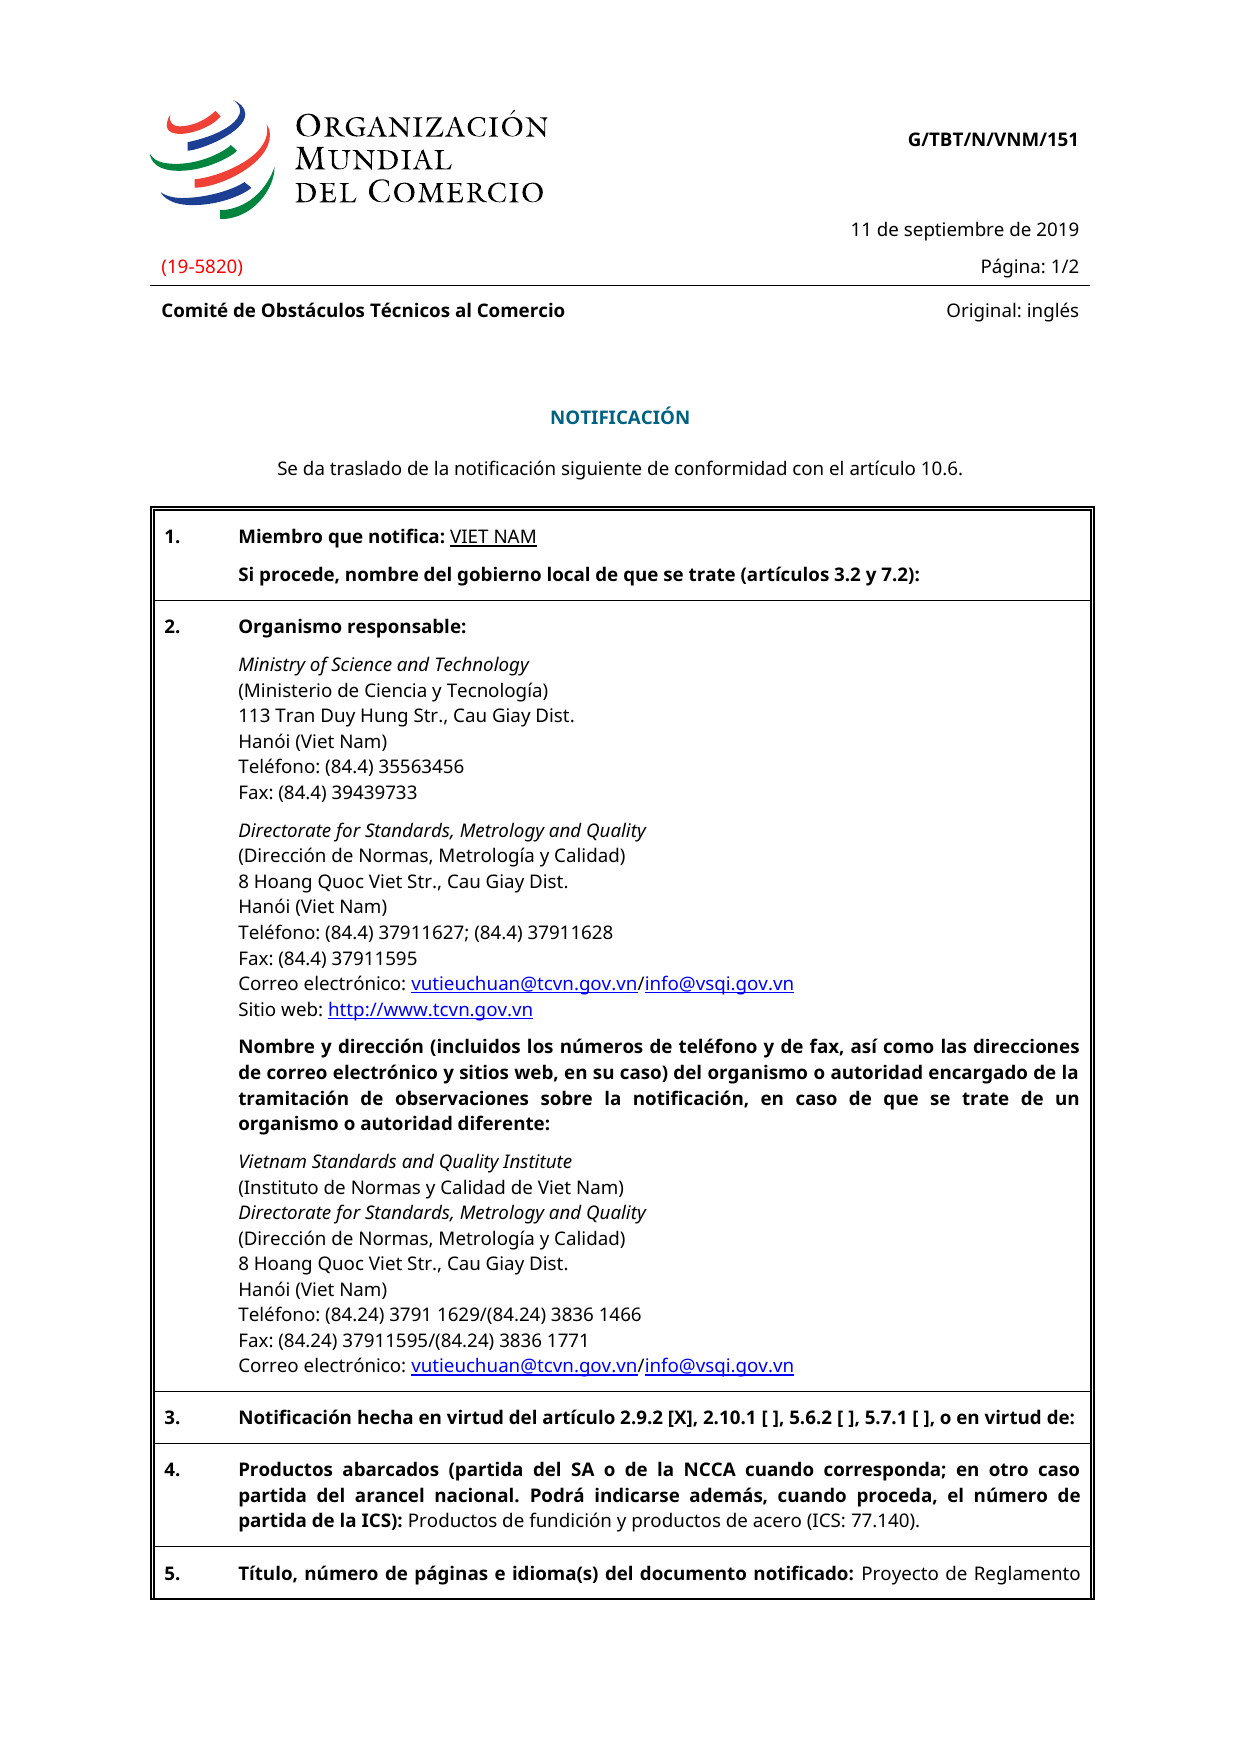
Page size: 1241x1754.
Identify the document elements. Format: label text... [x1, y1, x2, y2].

table_cell 4. [155, 1444, 226, 1546]
table_header 1. [155, 511, 226, 599]
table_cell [226, 1547, 1090, 1598]
table_cell Notificación hecha en virtud del artículo 2.9.2 [X], 2.10.1 [ ], 5.6.2 [ ], 5.7.1 [ ], o en virtud de: [226, 1392, 1090, 1443]
table_header Miembro que notifica: VIET NAM Si procede, nombre del gobierno local de que se trate (artículos 3.2 y 7.2): [226, 511, 1090, 599]
table_cell Organismo responsable: Ministry of Science and Technology (Ministerio de Ciencia y Tecnología) 113 Tran Duy Hung Str., Cau Giay Dist. Hanói (Viet Nam) Teléfono: (84.4) 35563456 Fax: (84.4) 39439733 Directorate for Standards, Metrology and Quality (Dirección de Normas, Metrología y Calidad) 8 Hoang Quoc Viet Str., Cau Giay Dist. Hanói (Viet Nam) Teléfono: (84.4) 37911627; (84.4) 37911628 Fax: (84.4) 37911595 Correo electrónico: vutieuchuan@tcvn.gov.vn/info@vsqi.gov.vn Sitio web: http://www.tcvn.gov.vn Nombre y dirección (incluidos los números de teléfono y de fax, así como las direcciones de correo electrónico y sitios web, en su caso) del organismo o autoridad encargado de la tramitación de observaciones sobre la notificación, en caso de que se trate de un organismo o autoridad diferente: Vietnam Standards and Quality Institute (Instituto de Normas y Calidad de Viet Nam) Directorate for Standards, Metrology and Quality (Dirección de Normas, Metrología y Calidad) 8 Hoang Quoc Viet Str., Cau Giay Dist. Hanói (Viet Nam) Teléfono: (84.24) 3791 1629/(84.24) 3836 1466 Fax: (84.24) 37911595/(84.24) 3836 1771 Correo electrónico: vutieuchuan@tcvn.gov.vn/info@vsqi.gov.vn [226, 601, 1090, 1391]
table_cell Productos abarcados (partida del SA o de la NCCA cuando corresponda; en otro caso partida del arancel nacional. Podrá indicarse además, cuando proceda, el número de partida de la ICS): Productos de fundición y productos de acero (ICS: 77.140). [226, 1444, 1090, 1546]
text Se da traslado de la notificación siguiente de conformidad con el artículo 10.6. [150, 455, 1090, 481]
table_cell 3. [155, 1392, 226, 1443]
title NOTIFICACIÓN [150, 405, 1090, 430]
table_cell 5. [155, 1547, 226, 1598]
table_cell 2. [155, 601, 226, 1391]
